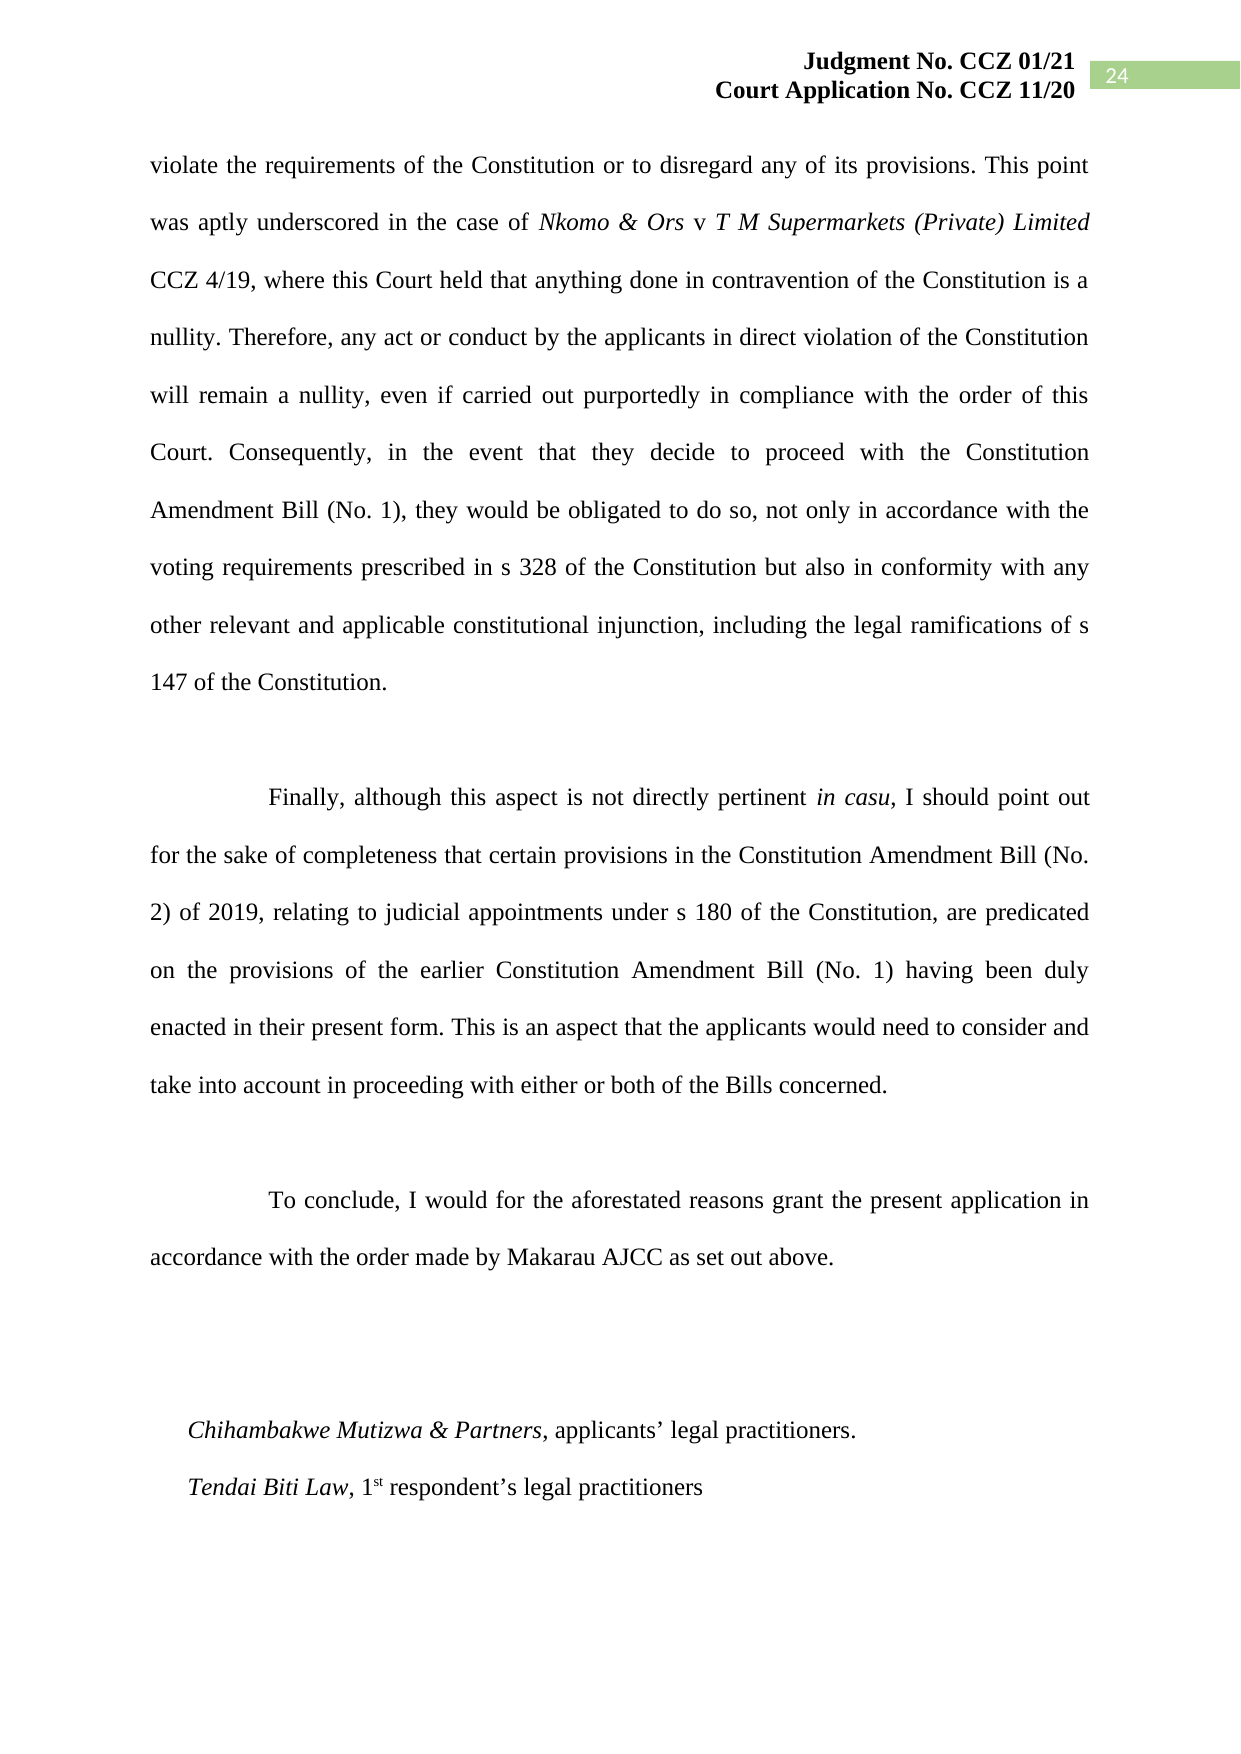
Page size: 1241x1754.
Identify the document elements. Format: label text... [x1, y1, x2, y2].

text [150, 150, 1090, 696]
text Tendai Biti Law, 1st respondent’s legal practitioners [187, 1472, 1090, 1501]
text Chihambakwe Mutizwa & Partners, applicants’ legal practitioners. [187, 1415, 1090, 1444]
text To conclude, I would for the aforestated reasons grant the present application in accordance with the order made by Makarau AJCC as set out above. [150, 1185, 1090, 1271]
text Finally, although this aspect is not directly pertinent in casu, I should point out for the sake of completeness that certain provisions in the Constitution Amendment Bill (No. 2) of 2019, relating to judicial appointments under s 180 of the Constitution, are predicated on the provisions of the earlier Constitution Amendment Bill (No. 1) having been duly enacted in their present form. This is an aspect that the applicants would need to consider and take into account in proceeding with either or both of the Bills concerned. [150, 782, 1090, 1099]
